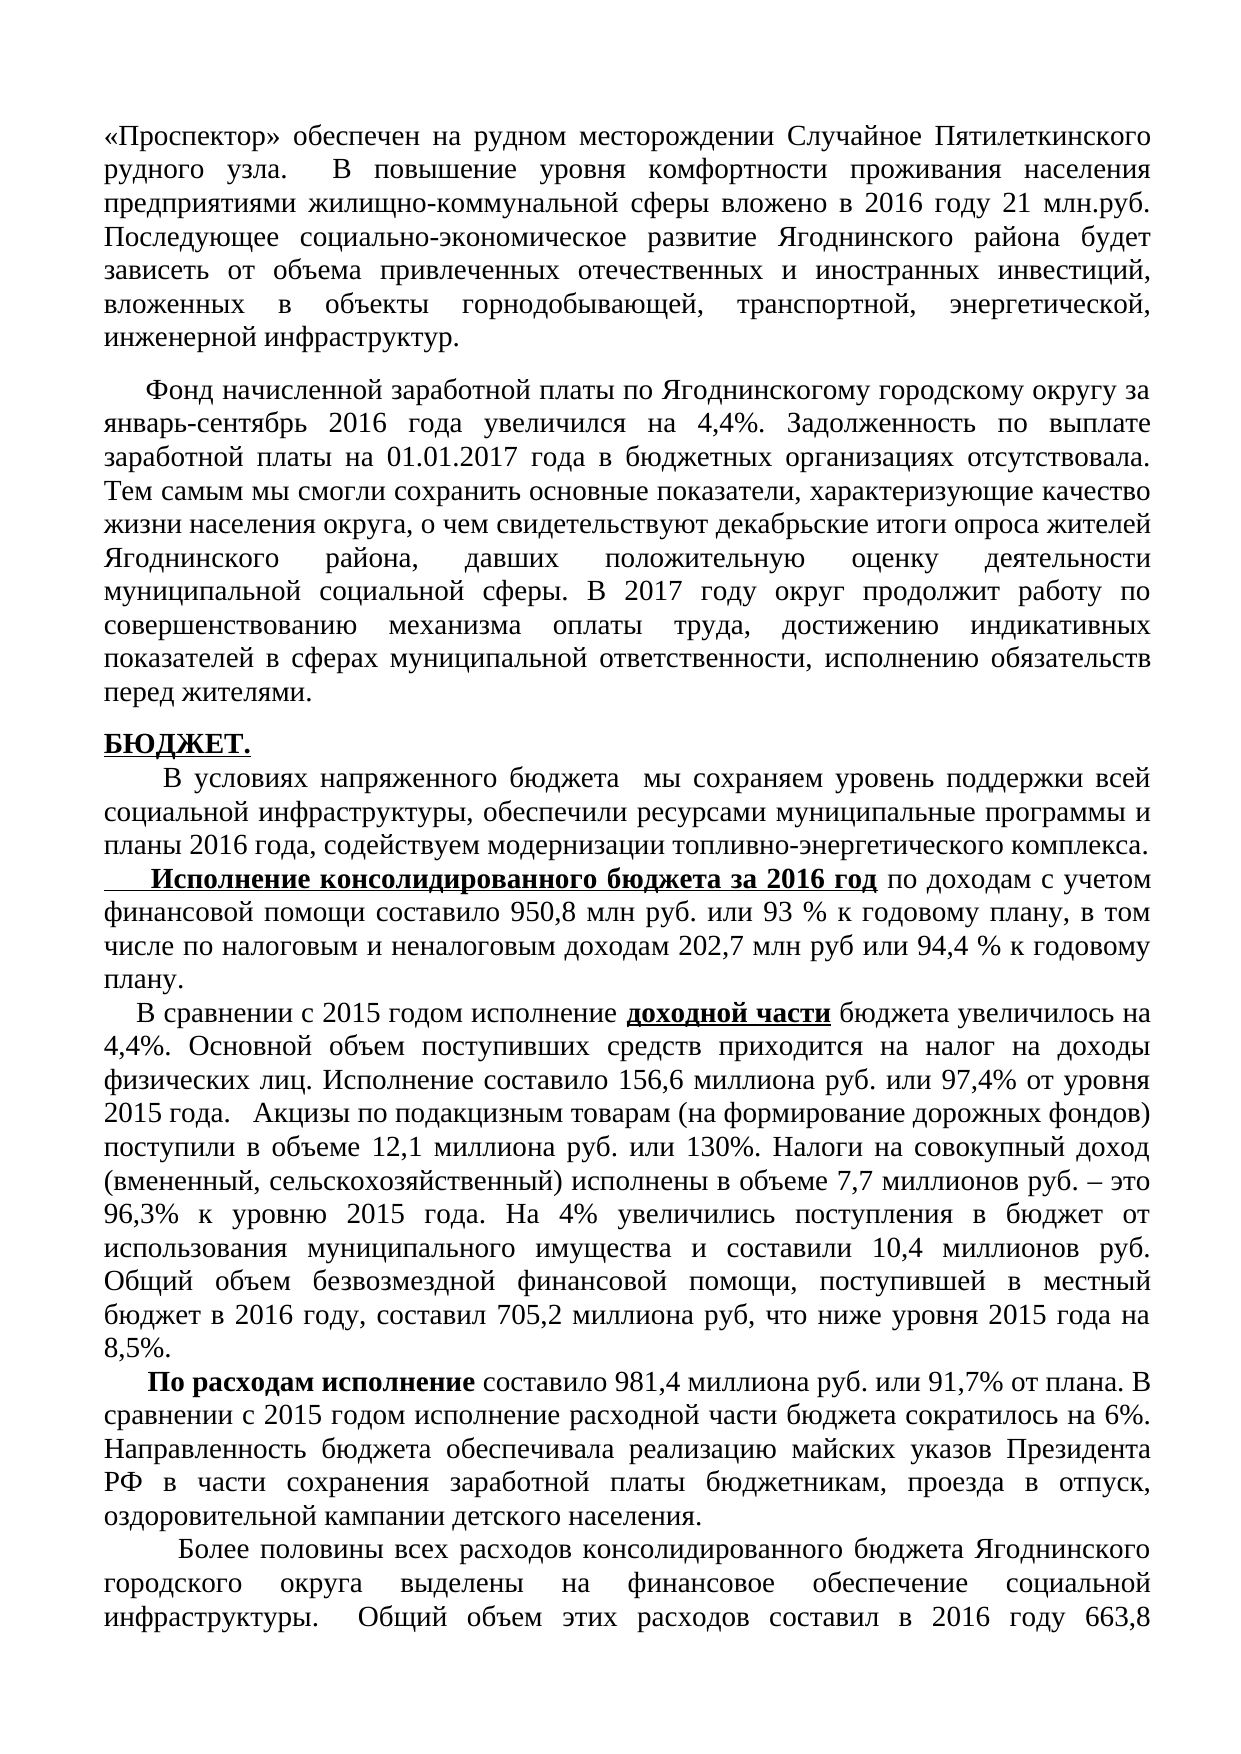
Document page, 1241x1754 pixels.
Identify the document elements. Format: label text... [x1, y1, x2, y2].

text Исполнение консолидированного бюджета за 2016 год по доходам с учетом финансовой помощи составило 950,8 млн руб. или 93 % к годовому плану, в том числе по налоговым и неналоговым доходам 202,7 млн руб или 94,4 % к годовому плану. [103, 861, 1152, 995]
text В условиях напряженного бюджета мы сохраняем уровень поддержки всей социальной инфраструктуры, обеспечили ресурсами муниципальные программы и планы 2016 года, содействуем модернизации топливно-энергетического комплекса. [103, 760, 1152, 861]
text БЮДЖЕТ. [103, 727, 1152, 760]
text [103, 118, 1152, 353]
text Фонд начисленной заработной платы по Ягоднинскогому городскому округу за январь-сентябрь 2016 года увеличился на 4,4%. Задолженность по выплате заработной платы на 01.01.2017 года в бюджетных организациях отсутствовала. Тем самым мы смогли сохранить основные показатели, характеризующие качество жизни населения округа, о чем свидетельствуют декабрьские итоги опроса жителей Ягоднинского района, давших положительную оценку деятельности муниципальной социальной сферы. В 2017 году округ продолжит работу по совершенствованию механизма оплаты труда, достижению индикативных показателей в сферах муниципальной ответственности, исполнению обязательств перед жителями. [103, 372, 1152, 707]
text По расходам исполнение составило 981,4 миллиона руб. или 91,7% от плана. В сравнении с 2015 годом исполнение расходной части бюджета сократилось на 6%. Направленность бюджета обеспечивала реализацию майских указов Президента РФ в части сохранения заработной платы бюджетникам, проезда в отпуск, оздоровительной кампании детского населения. [103, 1364, 1152, 1532]
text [103, 1532, 1152, 1632]
text В сравнении с 2015 годом исполнение доходной части бюджета увеличилось на 4,4%. Основной объем поступивших средств приходится на налог на доходы физических лиц. Исполнение составило 156,6 миллиона руб. или 97,4% от уровня 2015 года. Акцизы по подакцизным товарам (на формирование дорожных фондов) поступили в объеме 12,1 миллиона руб. или 130%. Налоги на совокупный доход (вмененный, сельскохозяйственный) исполнены в объеме 7,7 миллионов руб. – это 96,3% к уровню 2015 года. На 4% увеличились поступления в бюджет от использования муниципального имущества и составили 10,4 миллионов руб. Общий объем безвозмездной финансовой помощи, поступившей в местный бюджет в 2016 году, составил 705,2 миллиона руб, что ниже уровня 2015 года на 8,5%. [103, 995, 1152, 1364]
